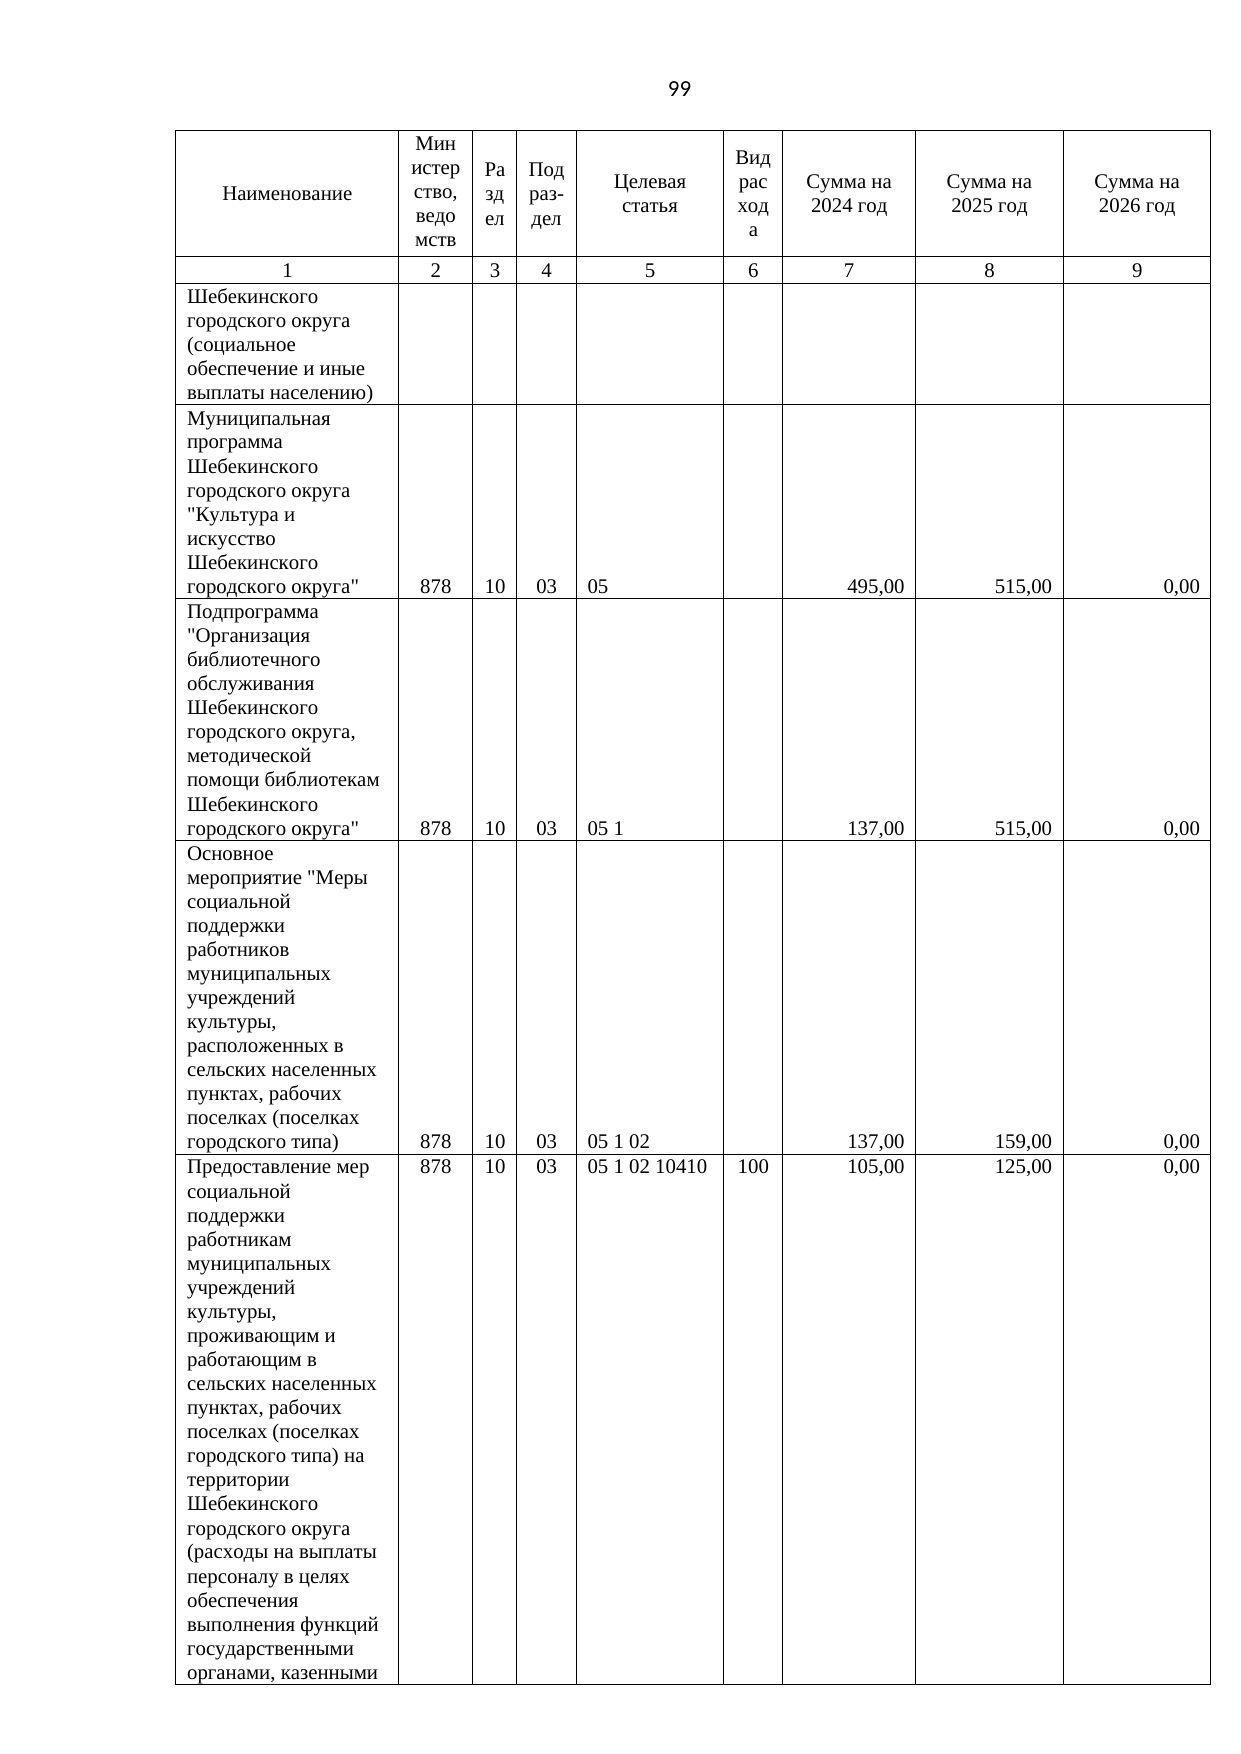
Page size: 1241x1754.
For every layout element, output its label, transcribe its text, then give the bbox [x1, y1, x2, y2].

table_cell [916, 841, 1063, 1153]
table_cell 6 [724, 257, 782, 283]
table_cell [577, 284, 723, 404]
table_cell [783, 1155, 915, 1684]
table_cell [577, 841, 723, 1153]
table_cell 9 [1064, 257, 1210, 283]
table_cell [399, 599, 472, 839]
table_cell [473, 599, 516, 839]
table_header Целевая статья [577, 131, 723, 256]
table_cell 1 [176, 257, 398, 283]
table_header Министерство, ведомство [399, 131, 472, 256]
table_header Вид расхода [724, 131, 782, 256]
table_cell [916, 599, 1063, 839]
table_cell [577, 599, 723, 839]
table_cell 7 [783, 257, 915, 283]
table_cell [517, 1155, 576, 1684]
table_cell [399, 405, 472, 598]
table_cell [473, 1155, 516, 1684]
table_cell 8 [916, 257, 1063, 283]
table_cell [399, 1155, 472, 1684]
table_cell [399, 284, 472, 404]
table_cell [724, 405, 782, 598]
table_cell 4 [517, 257, 576, 283]
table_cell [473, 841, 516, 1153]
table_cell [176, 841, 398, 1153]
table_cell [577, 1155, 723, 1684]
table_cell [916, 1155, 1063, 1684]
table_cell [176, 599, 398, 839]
table_cell 5 [577, 257, 723, 283]
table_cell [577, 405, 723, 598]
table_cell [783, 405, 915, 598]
table_cell 3 [473, 257, 516, 283]
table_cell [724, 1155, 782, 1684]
table_header Сумма на 2026 год [1064, 131, 1210, 256]
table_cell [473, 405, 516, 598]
table_cell 2 [399, 257, 472, 283]
table_header Раздел [473, 131, 516, 256]
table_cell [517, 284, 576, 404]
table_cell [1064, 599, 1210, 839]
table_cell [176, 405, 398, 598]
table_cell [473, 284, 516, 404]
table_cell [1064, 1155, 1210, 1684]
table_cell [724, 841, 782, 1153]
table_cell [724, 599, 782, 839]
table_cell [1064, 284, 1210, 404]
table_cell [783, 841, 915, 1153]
table_header Сумма на 2024 год [783, 131, 915, 256]
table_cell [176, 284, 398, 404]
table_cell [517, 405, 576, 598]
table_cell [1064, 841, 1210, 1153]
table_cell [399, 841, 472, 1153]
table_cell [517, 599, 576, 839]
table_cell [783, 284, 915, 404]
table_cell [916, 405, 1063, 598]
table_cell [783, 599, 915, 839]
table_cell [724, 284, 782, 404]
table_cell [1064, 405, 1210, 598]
table_header Наименование [176, 131, 398, 256]
table_header Подраз-дел [517, 131, 576, 256]
table_header Сумма на 2025 год [916, 131, 1063, 256]
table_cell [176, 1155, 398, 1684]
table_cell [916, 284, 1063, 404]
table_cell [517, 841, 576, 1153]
